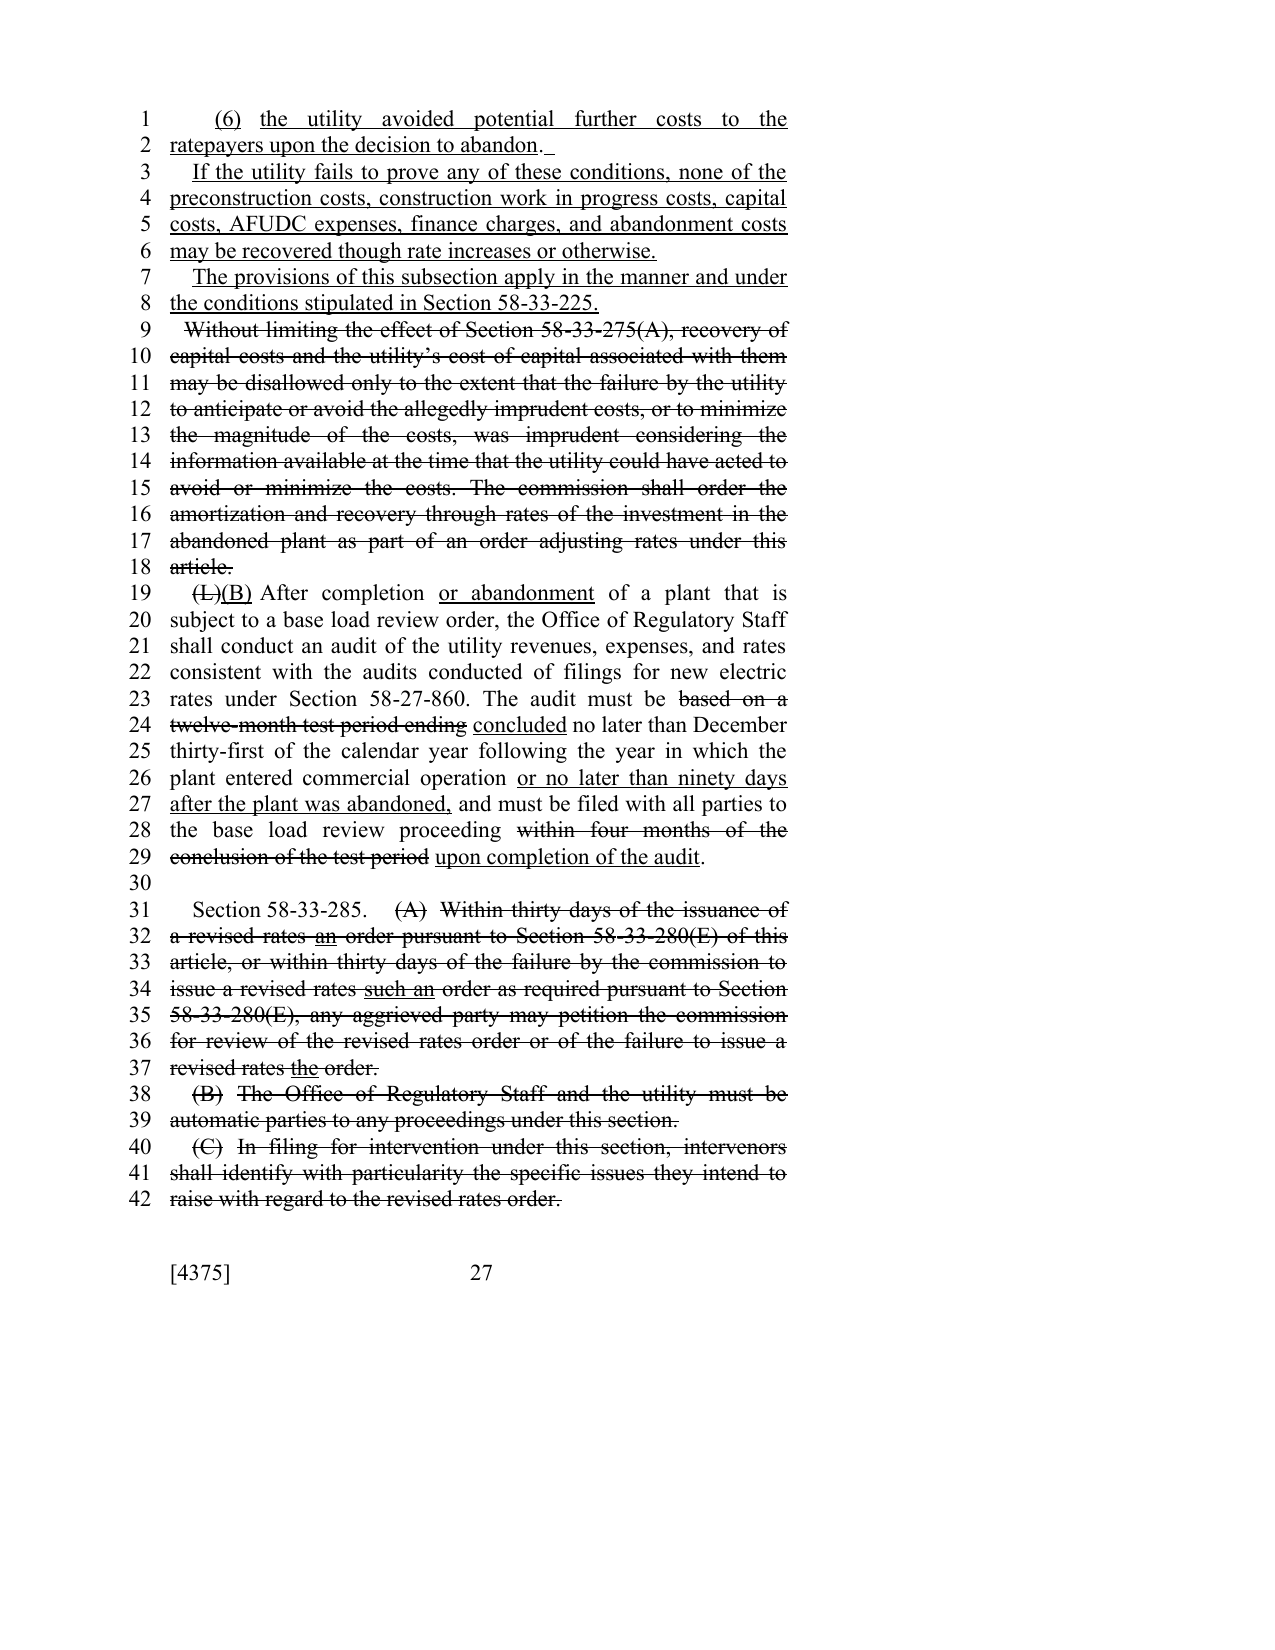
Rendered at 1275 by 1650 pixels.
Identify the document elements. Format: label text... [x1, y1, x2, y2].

text (L)(B) After completion or abandonment of a plant that is subject to a base load review order, the Office of Regulatory Staff shall conduct an audit of the utility revenues, expenses, and rates consistent with the audits conducted of filings for new electric rates under Section 58-27-860. The audit must be based on a twelve-month test period ending concluded no later than December thirty-first of the calendar year following the year in which the plant entered commercial operation or no later than ninety days after the plant was abandoned, and must be filed with all parties to the base load review proceeding within four months of the conclusion of the test period upon completion of the audit. [169, 579, 787, 869]
text If the utility fails to prove any of these conditions, none of the preconstruction costs, construction work in progress costs, capital costs, AFUDC expenses, finance charges, and abandonment costs may be recovered though rate increases or otherwise. [169, 234, 787, 263]
text (6) the utility avoided potential further costs to the ratepayers upon the decision to abandon. [169, 105, 787, 158]
text The provisions of this subsection apply in the manner and under the conditions stipulated in Section 58-33-225. [169, 263, 787, 316]
text (C) In filing for intervention under this section, intervenors shall identify with particularity the specific issues they intend to raise with regard to the revised rates order. [169, 1175, 787, 1212]
text (B) The Office of Regulatory Staff and the utility must be automatic parties to any proceedings under this section. [169, 1080, 787, 1133]
text If the utility fails to prove any of these conditions, none of the preconstruction costs, construction work in progress costs, capital costs, AFUDC expenses, finance charges, and abandonment costs may be recovered though rate increases or otherwise. [169, 158, 787, 207]
text (C) In filing for intervention under this section, intervenors shall identify with particularity the specific issues they intend to raise with regard to the revised rates order. [169, 1133, 787, 1174]
text If the utility fails to prove any of these conditions, none of the preconstruction costs, construction work in progress costs, capital costs, AFUDC expenses, finance charges, and abandonment costs may be recovered though rate increases or otherwise. [169, 208, 787, 233]
